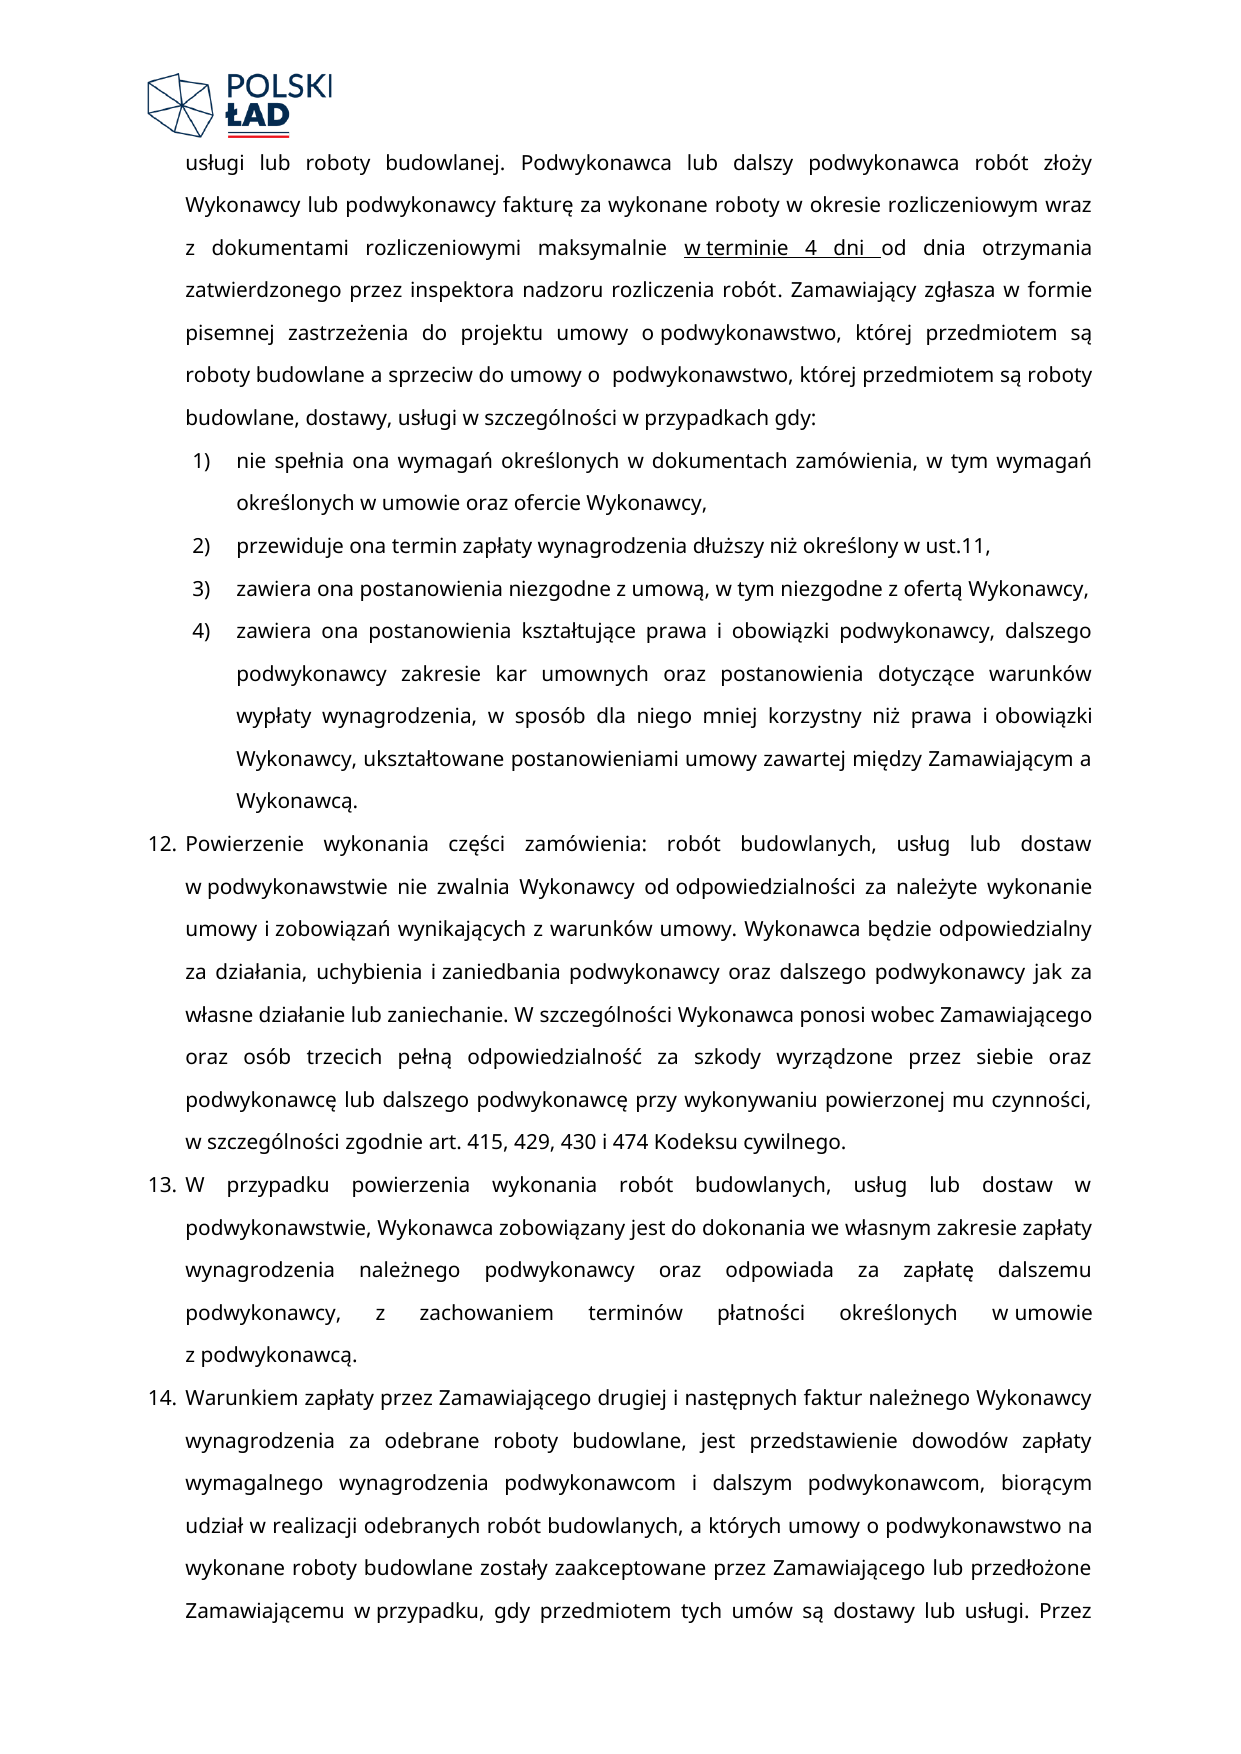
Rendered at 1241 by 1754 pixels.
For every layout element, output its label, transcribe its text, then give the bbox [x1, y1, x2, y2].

picture [147, 73, 332, 138]
list Powierzenie wykonania części zamówienia: robót budowlanych, usług lub dostaw w podwykonawstwie nie zwalnia Wykonawcy od odpowiedzialności za należyte wykonanie umowy i zobowiązań wynikających z warunków umowy. Wykonawca będzie odpowiedzialny za działania, uchybienia i zaniedbania podwykonawcy oraz dalszego podwykonawcy jak za własne działanie lub zaniechanie. W szczególności Wykonawca ponosi wobec Zamawiającego oraz osób trzecich pełną odpowiedzialność za szkody wyrządzone przez siebie oraz podwykonawcę lub dalszego podwykonawcę przy wykonywaniu powierzonej mu czynności, w szczególności zgodnie art. 415, 429, 430 i 474 Kodeksu cywilnego. [148, 829, 1093, 1156]
list zawiera ona postanowienia kształtujące prawa i obowiązki podwykonawcy, dalszego podwykonawcy zakresie kar umownych oraz postanowienia dotyczące warunków wypłaty wynagrodzenia, w sposób dla niego mniej korzystny niż prawa i obowiązki Wykonawcy, ukształtowane postanowieniami umowy zawartej między Zamawiającym a Wykonawcą. [192, 616, 1093, 815]
list przewiduje ona termin zapłaty wynagrodzenia dłuższy niż określony w ust.11, [192, 531, 1093, 559]
list W przypadku powierzenia wykonania robót budowlanych, usług lub dostaw w podwykonawstwie, Wykonawca zobowiązany jest do dokonania we własnym zakresie zapłaty wynagrodzenia należnego podwykonawcy oraz odpowiada za zapłatę dalszemu podwykonawcy, z zachowaniem terminów płatności określonych w umowie z podwykonawcą. [148, 1170, 1093, 1369]
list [148, 148, 1093, 432]
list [148, 1383, 1093, 1624]
list zawiera ona postanowienia niezgodne z umową, w tym niezgodne z ofertą Wykonawcy, [192, 574, 1093, 602]
list nie spełnia ona wymagań określonych w dokumentach zamówienia, w tym wymagań określonych w umowie oraz ofercie Wykonawcy, [192, 446, 1093, 517]
